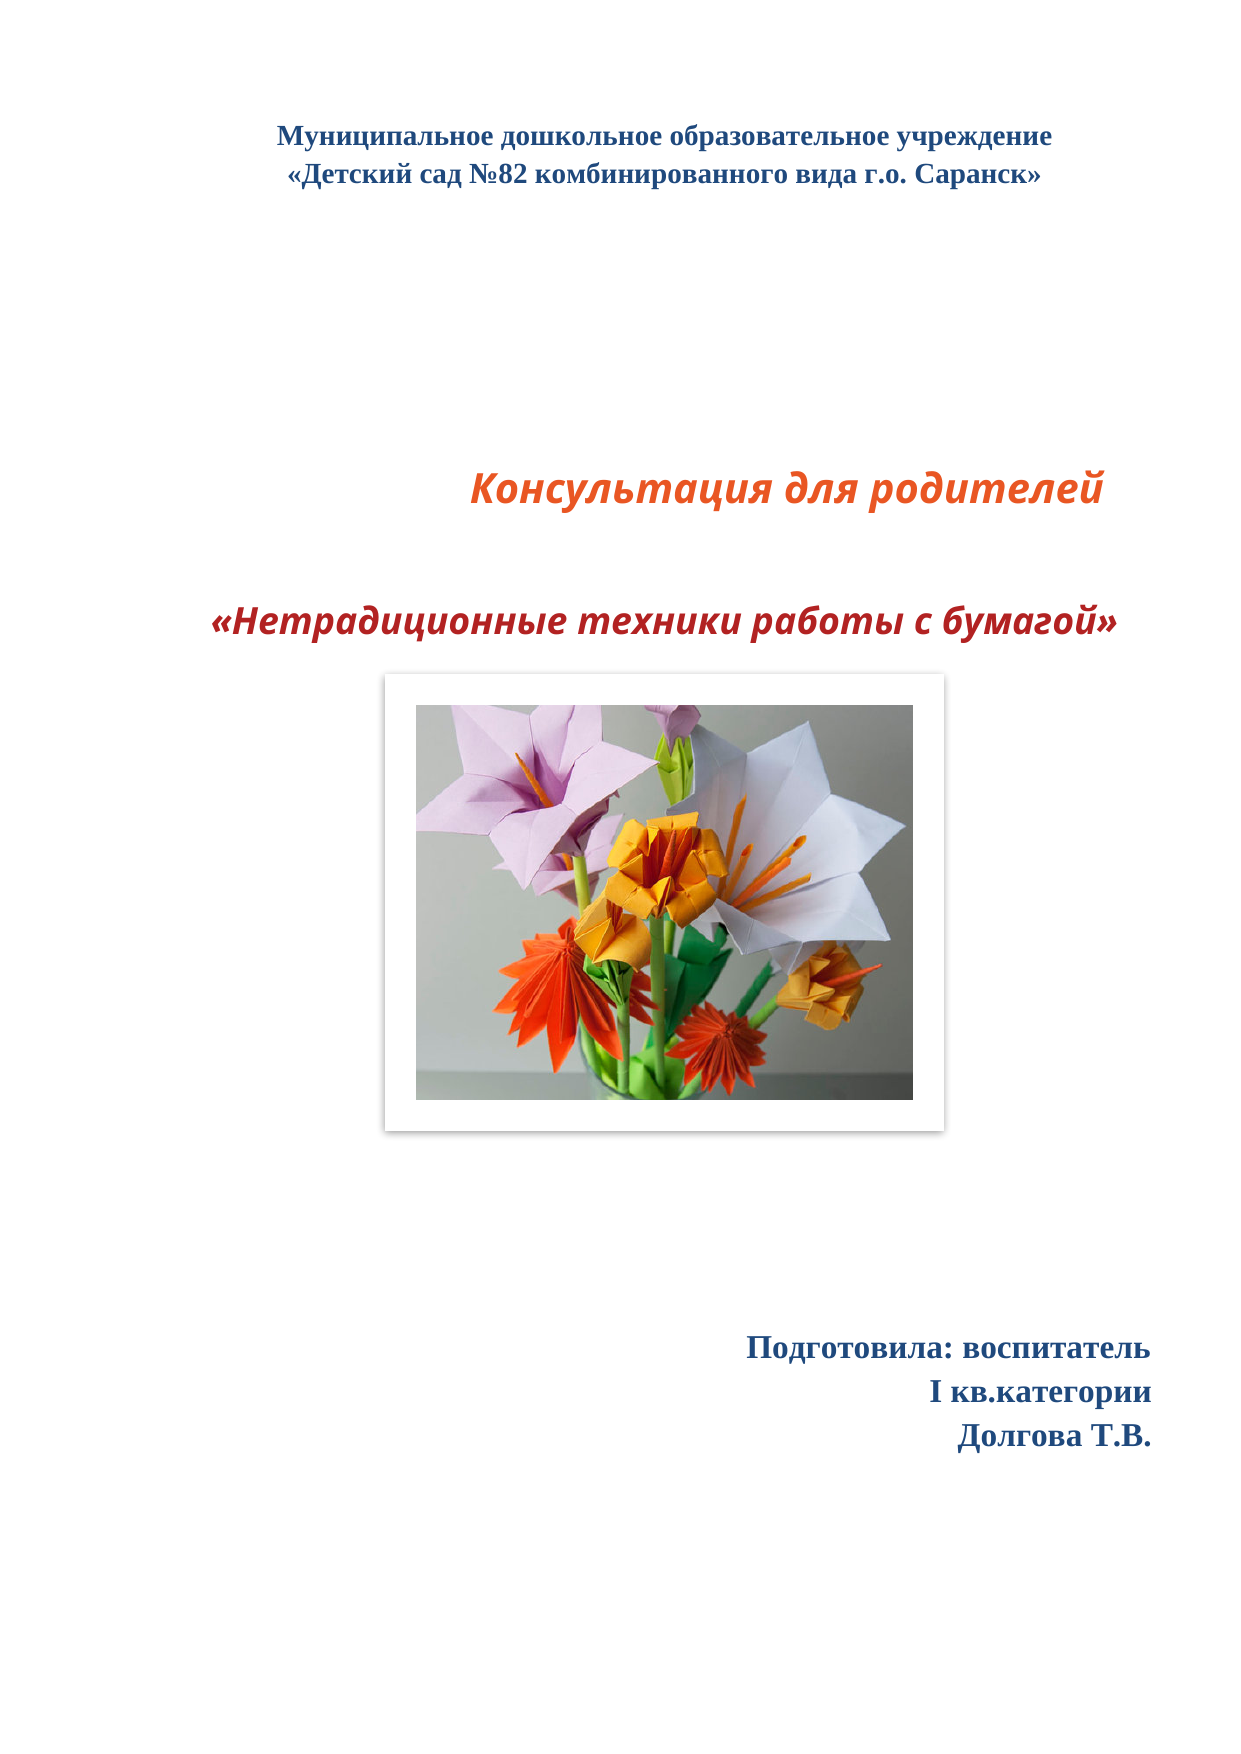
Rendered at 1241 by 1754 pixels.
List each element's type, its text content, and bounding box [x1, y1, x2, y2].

picture [416, 705, 913, 1100]
text Консультация для родителей [177, 459, 1152, 516]
text Муниципальное дошкольное образовательное учреждение [88, 118, 1152, 152]
text I кв.категории [177, 1372, 1152, 1410]
text Долгова Т.В. [177, 1416, 1152, 1454]
text Подготовила: воспитатель [177, 1328, 1152, 1366]
subtitle «Нетрадиционные техники работы с бумагой» [177, 594, 1152, 645]
text «Детский сад №82 комбинированного вида г.о. Саранск» [177, 157, 1152, 190]
